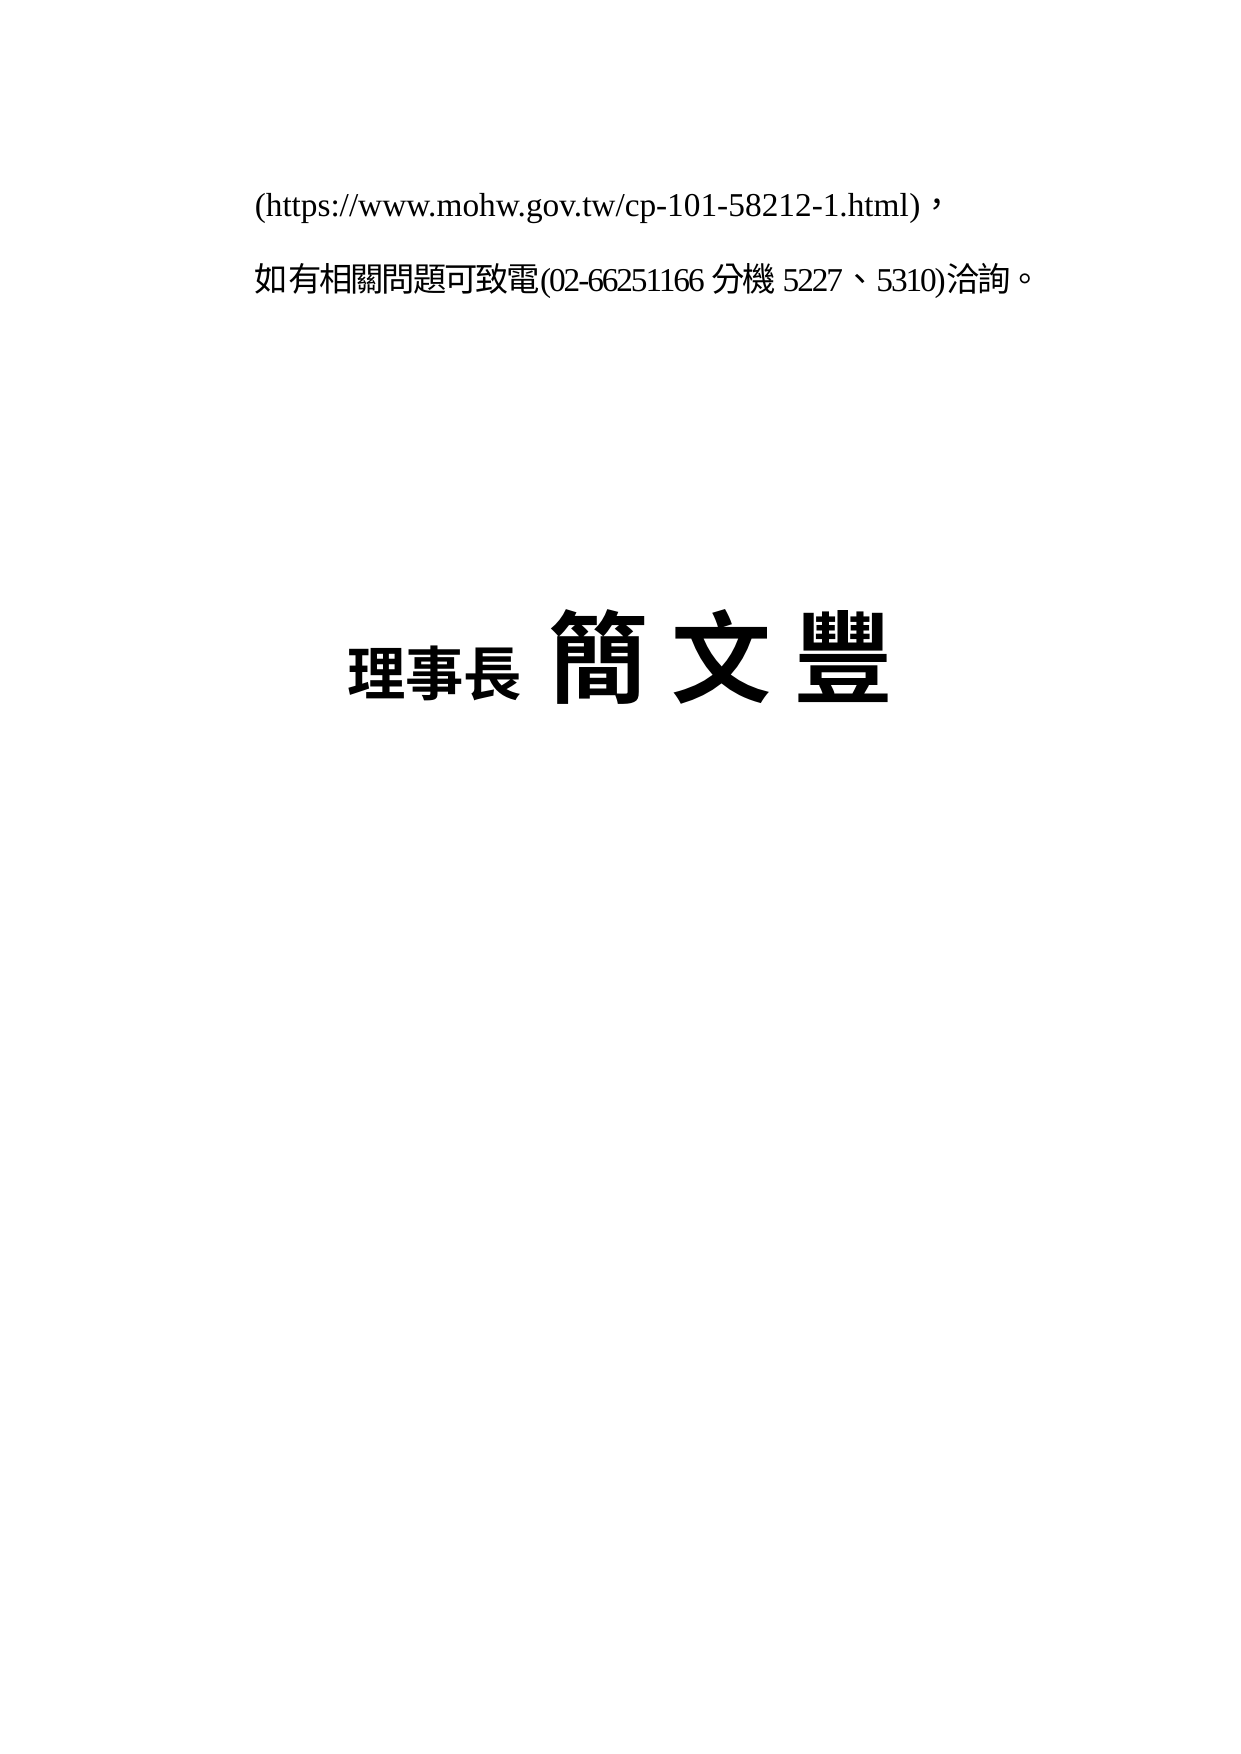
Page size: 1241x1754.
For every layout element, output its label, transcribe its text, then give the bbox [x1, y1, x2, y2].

text 理事長 簡 文 豐 [188, 577, 1052, 727]
text (https://www.mohw.gov.tw/cp-101-58212-1.html)， [188, 164, 1052, 239]
text 如有相關問題可致電(02-66251166分機5227、5310)洽詢。 [188, 239, 1052, 314]
